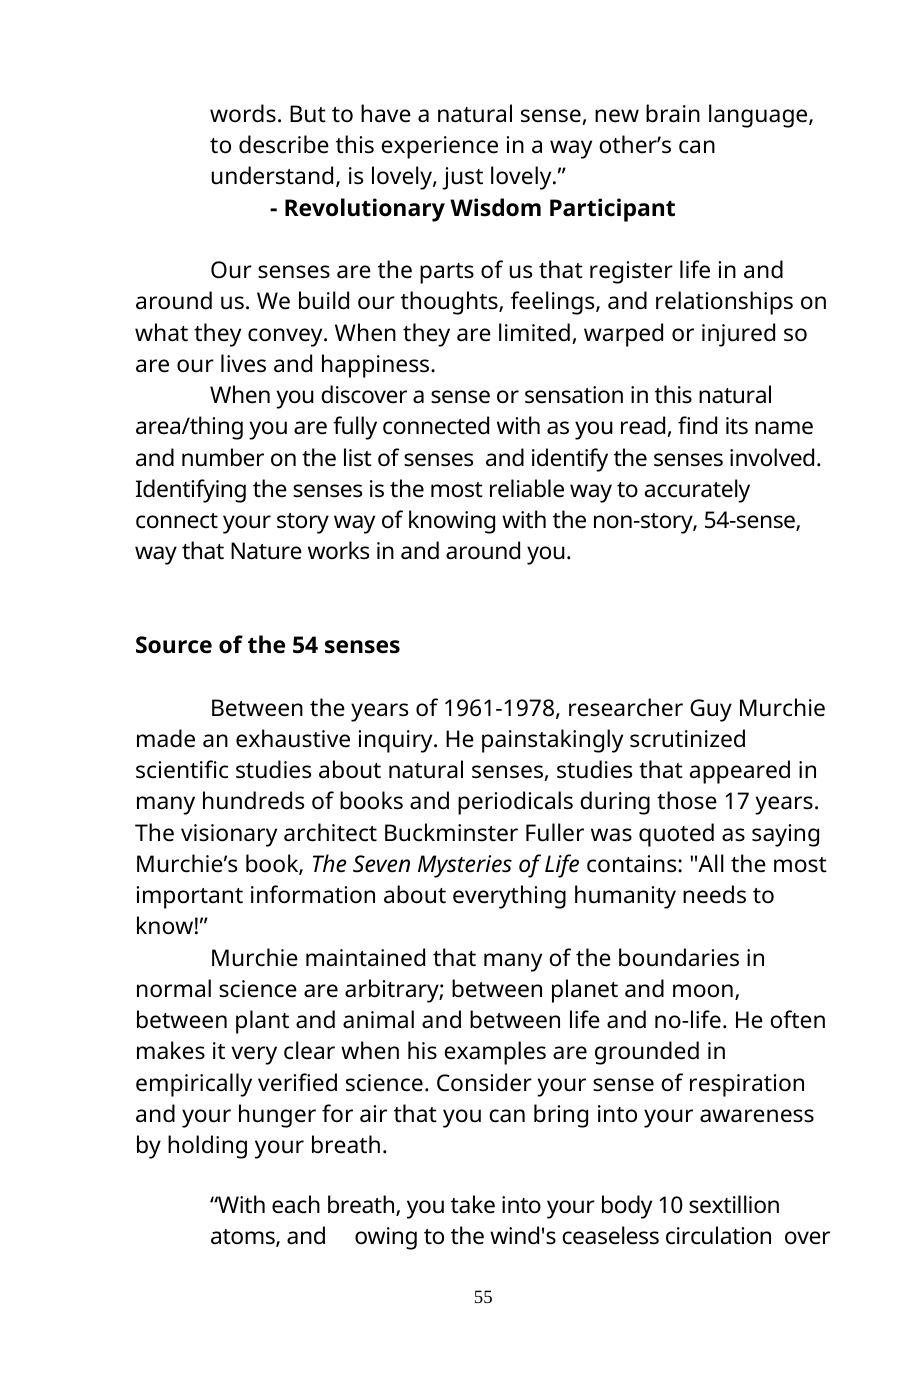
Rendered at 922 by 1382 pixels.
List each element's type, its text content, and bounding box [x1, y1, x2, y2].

text Murchie maintained that many of the boundaries in normal science are arbitrary; between planet and moon, between plant and animal and between life and no-life. He often makes it very clear when his examples are grounded in empirically verified science. Consider your sense of respiration and your hunger for air that you can bring into your awareness by holding your breath. [135, 941, 831, 1160]
text When you discover a sense or sensation in this natural area/thing you are fully connected with as you read, find its name and number on the list of senses and identify the senses involved. Identifying the senses is the most reliable way to accurately connect your story way of knowing with the non-story, 54-sense, way that Nature works in and around you. [135, 379, 831, 566]
text Between the years of 1961-1978, researcher Guy Murchie made an exhaustive inquiry. He painstakingly scrutinized scientific studies about natural senses, studies that appeared in many hundreds of books and periodicals during those 17 years. The visionary architect Buckminster Fuller was quoted as saying Murchie’s book, The Seven Mysteries of Life contains: "All the most important information about everything humanity needs to know!” [135, 691, 831, 941]
text - Revolutionary Wisdom Participant [270, 191, 831, 223]
text Our senses are the parts of us that register life in and around us. We build our thoughts, feelings, and relationships on what they convey. When they are limited, warped or injured so are our lives and happiness. [135, 254, 831, 379]
text Source of the 54 senses [135, 629, 831, 660]
